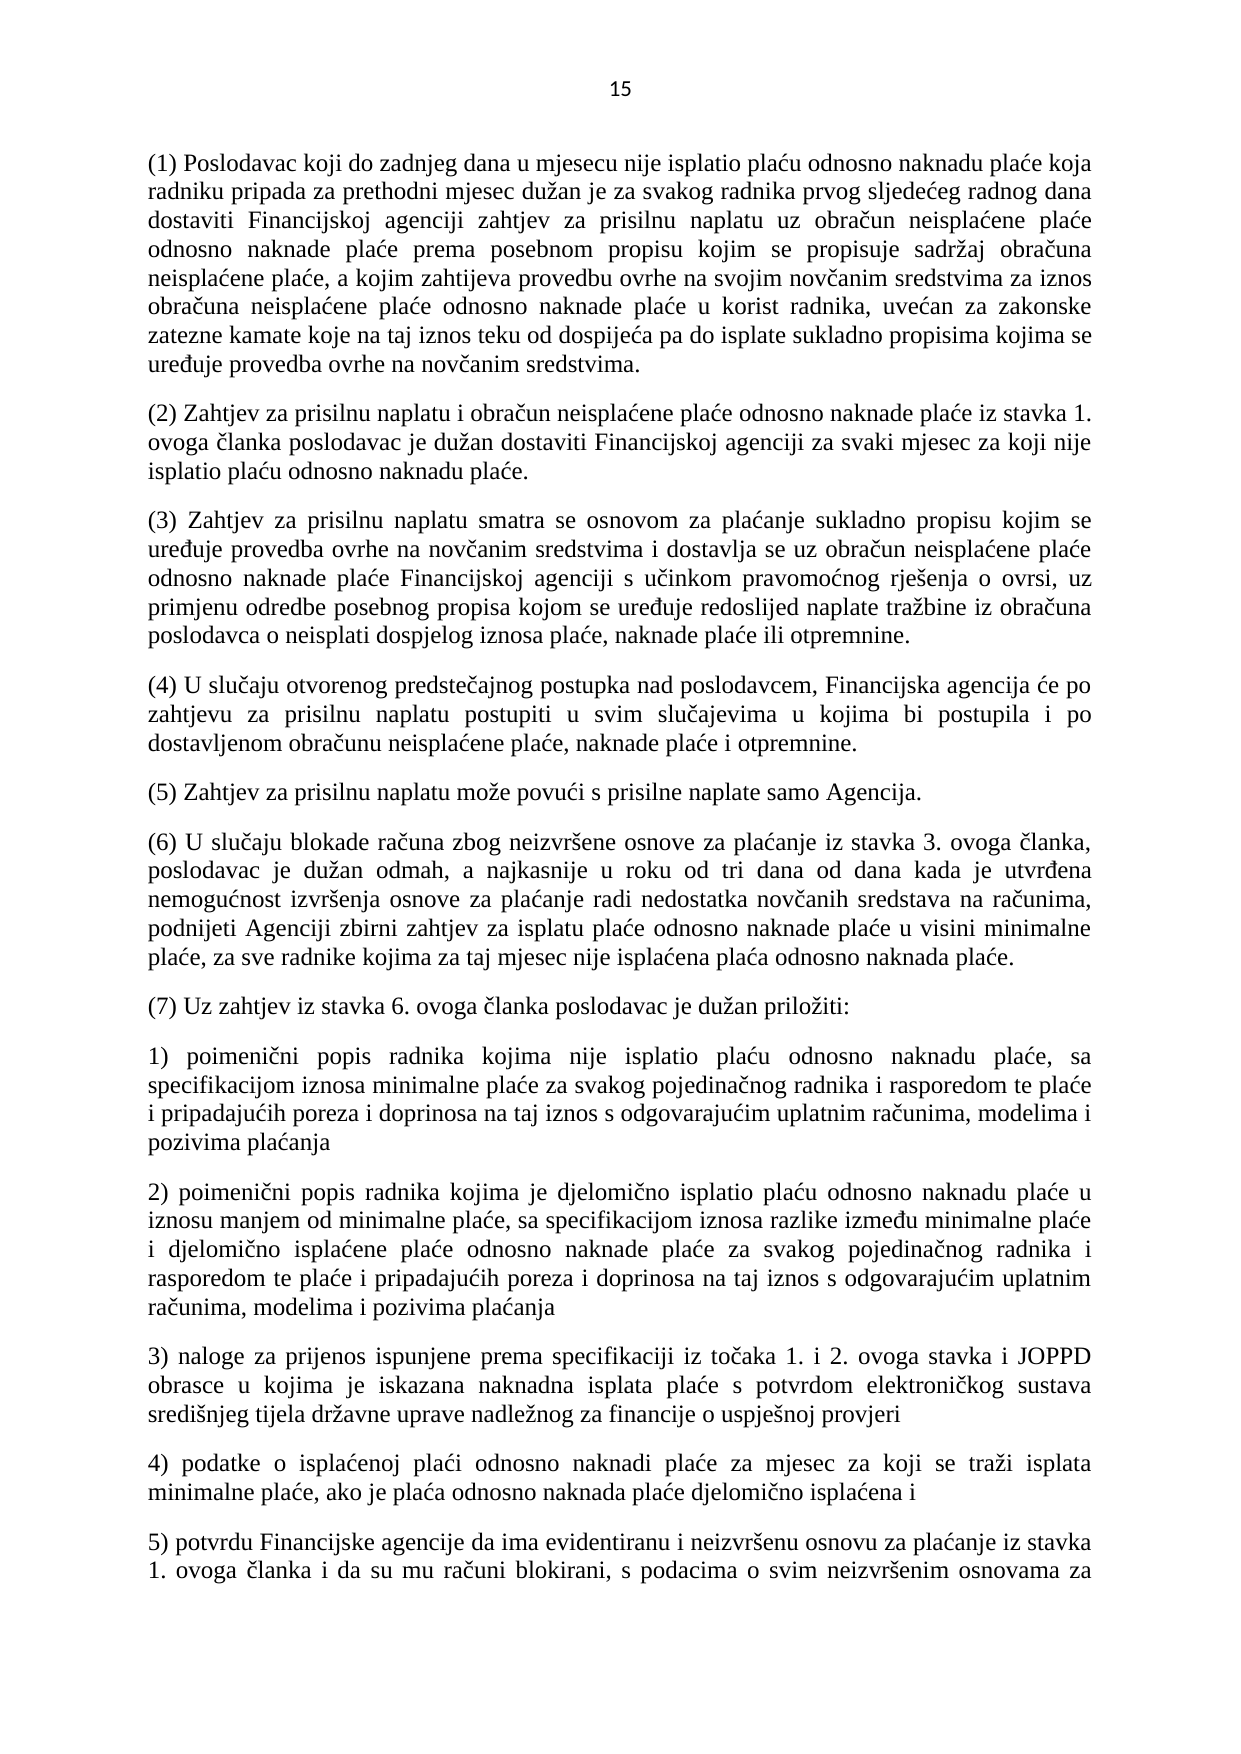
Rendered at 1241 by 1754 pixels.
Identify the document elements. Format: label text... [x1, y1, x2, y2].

text (2) Zahtjev za prisilnu naplatu i obračun neisplaćene plaće odnosno naknade plaće iz stavka 1. ovoga članka poslodavac je dužan dostaviti Financijskoj agenciji za svaki mjesec za koji nije isplatio plaću odnosno naknadu plaće. [148, 398, 1093, 485]
text (4) U slučaju otvorenog predstečajnog postupka nad poslodavcem, Financijska agencija će po zahtjevu za prisilnu naplatu postupiti u svim slučajevima u kojima bi postupila i po dostavljenom obračunu neisplaćene plaće, naknade plaće i otpremnine. [148, 670, 1093, 756]
text (1) Poslodavac koji do zadnjeg dana u mjesecu nije isplatio plaću odnosno naknadu plaće koja radniku pripada za prethodni mjesec dužan je za svakog radnika prvog sljedećeg radnog dana dostaviti Financijskoj agenciji zahtjev za prisilnu naplatu uz obračun neisplaćene plaće odnosno naknade plaće prema posebnom propisu kojim se propisuje sadržaj obračuna neisplaćene plaće, a kojim zahtijeva provedbu ovrhe na svojim novčanim sredstvima za iznos obračuna neisplaćene plaće odnosno naknade plaće u korist radnika, uvećan za zakonske zatezne kamate koje na taj iznos teku od dospijeća pa do isplate sukladno propisima kojima se uređuje provedba ovrhe na novčanim sredstvima. [148, 148, 1093, 378]
text (7) Uz zahtjev iz stavka 6. ovoga članka poslodavac je dužan priložiti: [148, 991, 1093, 1020]
text 1) poimenični popis radnika kojima nije isplatio plaću odnosno naknadu plaće, sa specifikacijom iznosa minimalne plaće za svakog pojedinačnog radnika i rasporedom te plaće i pripadajućih poreza i doprinosa na taj iznos s odgovarajućim uplatnim računima, modelima i pozivima plaćanja [148, 1041, 1093, 1156]
text (5) Zahtjev za prisilnu naplatu može povući s prisilne naplate samo Agencija. [148, 777, 1093, 806]
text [148, 1527, 1093, 1584]
text (6) U slučaju blokade računa zbog neizvršene osnove za plaćanje iz stavka 3. ovoga članka, poslodavac je dužan odmah, a najkasnije u roku od tri dana od dana kada je utvrđena nemogućnost izvršenja osnove za plaćanje radi nedostatka novčanih sredstava na računima, podnijeti Agenciji zbirni zahtjev za isplatu plaće odnosno naknade plaće u visini minimalne plaće, za sve radnike kojima za taj mjesec nije isplaćena plaća odnosno naknada plaće. [148, 827, 1093, 971]
text 3) naloge za prijenos ispunjene prema specifikaciji iz točaka 1. i 2. ovoga stavka i JOPPD obrasce u kojima je iskazana naknadna isplata plaće s potvrdom elektroničkog sustava središnjeg tijela državne uprave nadležnog za financije o uspješnoj provjeri [148, 1341, 1093, 1428]
text 4) podatke o isplaćenoj plaći odnosno naknadi plaće za mjesec za koji se traži isplata minimalne plaće, ako je plaća odnosno naknada plaće djelomično isplaćena i [148, 1448, 1093, 1506]
text 2) poimenični popis radnika kojima je djelomično isplatio plaću odnosno naknadu plaće u iznosu manjem od minimalne plaće, sa specifikacijom iznosa razlike između minimalne plaće i djelomično isplaćene plaće odnosno naknade plaće za svakog pojedinačnog radnika i rasporedom te plaće i pripadajućih poreza i doprinosa na taj iznos s odgovarajućim uplatnim računima, modelima i pozivima plaćanja [148, 1177, 1093, 1321]
text (3) Zahtjev za prisilnu naplatu smatra se osnovom za plaćanje sukladno propisu kojim se uređuje provedba ovrhe na novčanim sredstvima i dostavlja se uz obračun neisplaćene plaće odnosno naknade plaće Financijskoj agenciji s učinkom pravomoćnog rješenja o ovrsi, uz primjenu odredbe posebnog propisa kojom se uređuje redoslijed naplate tražbine iz obračuna poslodavca o neisplati dospjelog iznosa plaće, naknade plaće ili otpremnine. [148, 506, 1093, 649]
